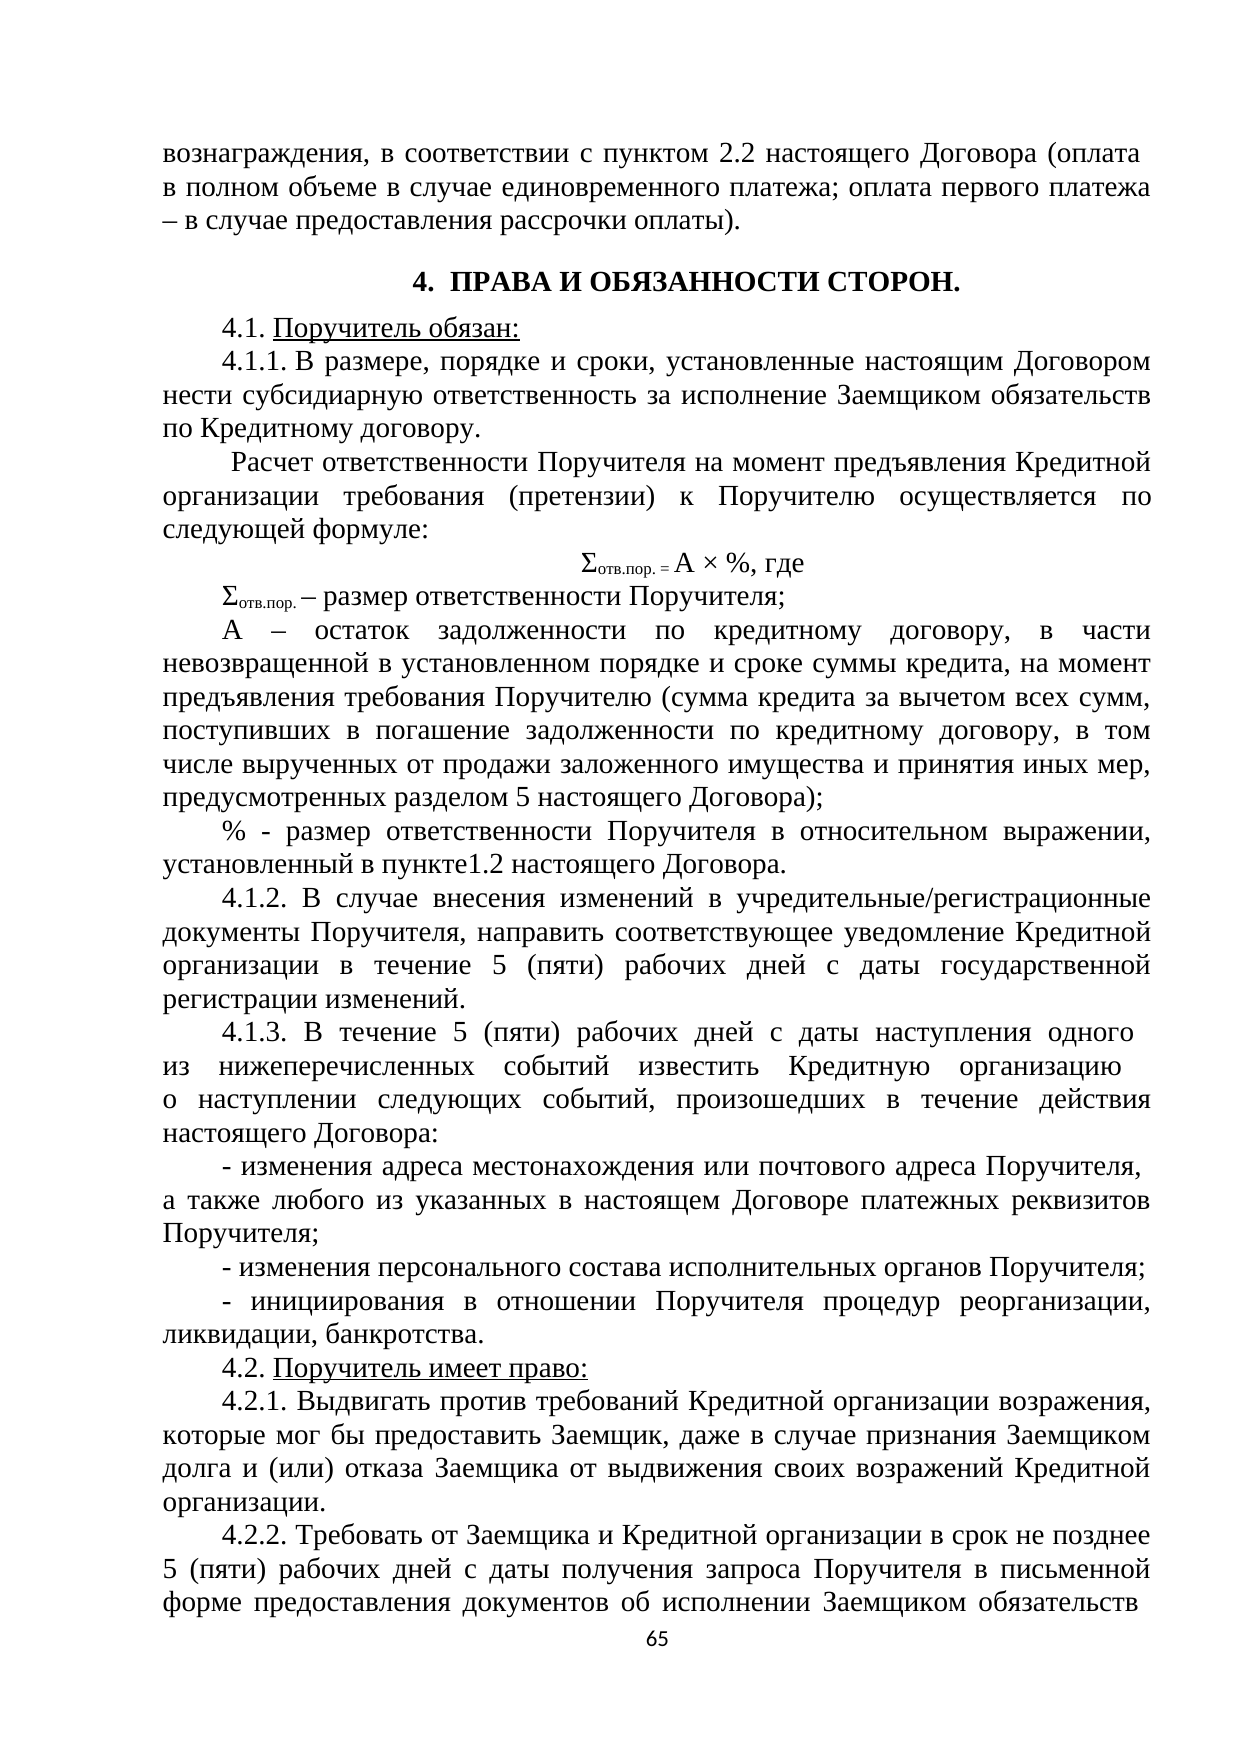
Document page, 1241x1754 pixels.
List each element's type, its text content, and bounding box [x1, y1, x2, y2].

text - изменения адреса местонахождения или почтового адреса Поручителя, а также любого из указанных в настоящем Договоре платежных реквизитов Поручителя; [162, 1148, 1152, 1249]
text - инициирования в отношении Поручителя процедур реорганизации, ликвидации, банкротства. [162, 1283, 1152, 1350]
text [162, 135, 1152, 236]
text Расчет ответственности Поручителя на момент предъявления Кредитной организации требования (претензии) к Поручителю осуществляется по следующей формуле: [162, 444, 1152, 545]
text 4.1.3. В течение 5 (пяти) рабочих дней с даты наступления одного из нижеперечисленных событий известить Кредитную организацию о наступлении следующих событий, произошедших в течение действия настоящего Договора: [162, 1014, 1152, 1148]
text 4.1.1. В размере, порядке и сроки, установленные настоящим Договором нести субсидиарную ответственность за исполнение Заемщиком обязательств по Кредитному договору. [162, 343, 1152, 444]
text % - размер ответственности Поручителя в относительном выражении, установленный в пункте1.2 настоящего Договора. [162, 813, 1152, 880]
list ПРАВА И ОБЯЗАННОСТИ СТОРОН. [222, 264, 1152, 297]
text - изменения персонального состава исполнительных органов Поручителя; [162, 1249, 1152, 1283]
text Ʃотв.пор. – размер ответственности Поручителя; [162, 578, 1152, 612]
text А – остаток задолженности по кредитному договору, в части невозвращенной в установленном порядке и сроке суммы кредита, на момент предъявления требования Поручителю (сумма кредита за вычетом всех сумм, поступивших в погашение задолженности по кредитному договору, в том числе вырученных от продажи заложенного имущества и принятия иных мер, предусмотренных разделом 5 настоящего Договора); [162, 612, 1152, 813]
text 4.1. Поручитель обязан: [162, 310, 1152, 343]
text 4.2. Поручитель имеет право: [162, 1350, 1152, 1383]
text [162, 1517, 1152, 1618]
text 4.1.2. В случае внесения изменений в учредительные/регистрационные документы Поручителя, направить соответствующее уведомление Кредитной организации в течение 5 (пяти) рабочих дней с даты государственной регистрации изменений. [162, 880, 1152, 1014]
text Ʃотв.пор. = А × %, где [162, 545, 1152, 578]
text 4.2.1. Выдвигать против требований Кредитной организации возражения, которые мог бы предоставить Заемщик, даже в случае признания Заемщиком долга и (или) отказа Заемщика от выдвижения своих возражений Кредитной организации. [162, 1383, 1152, 1517]
